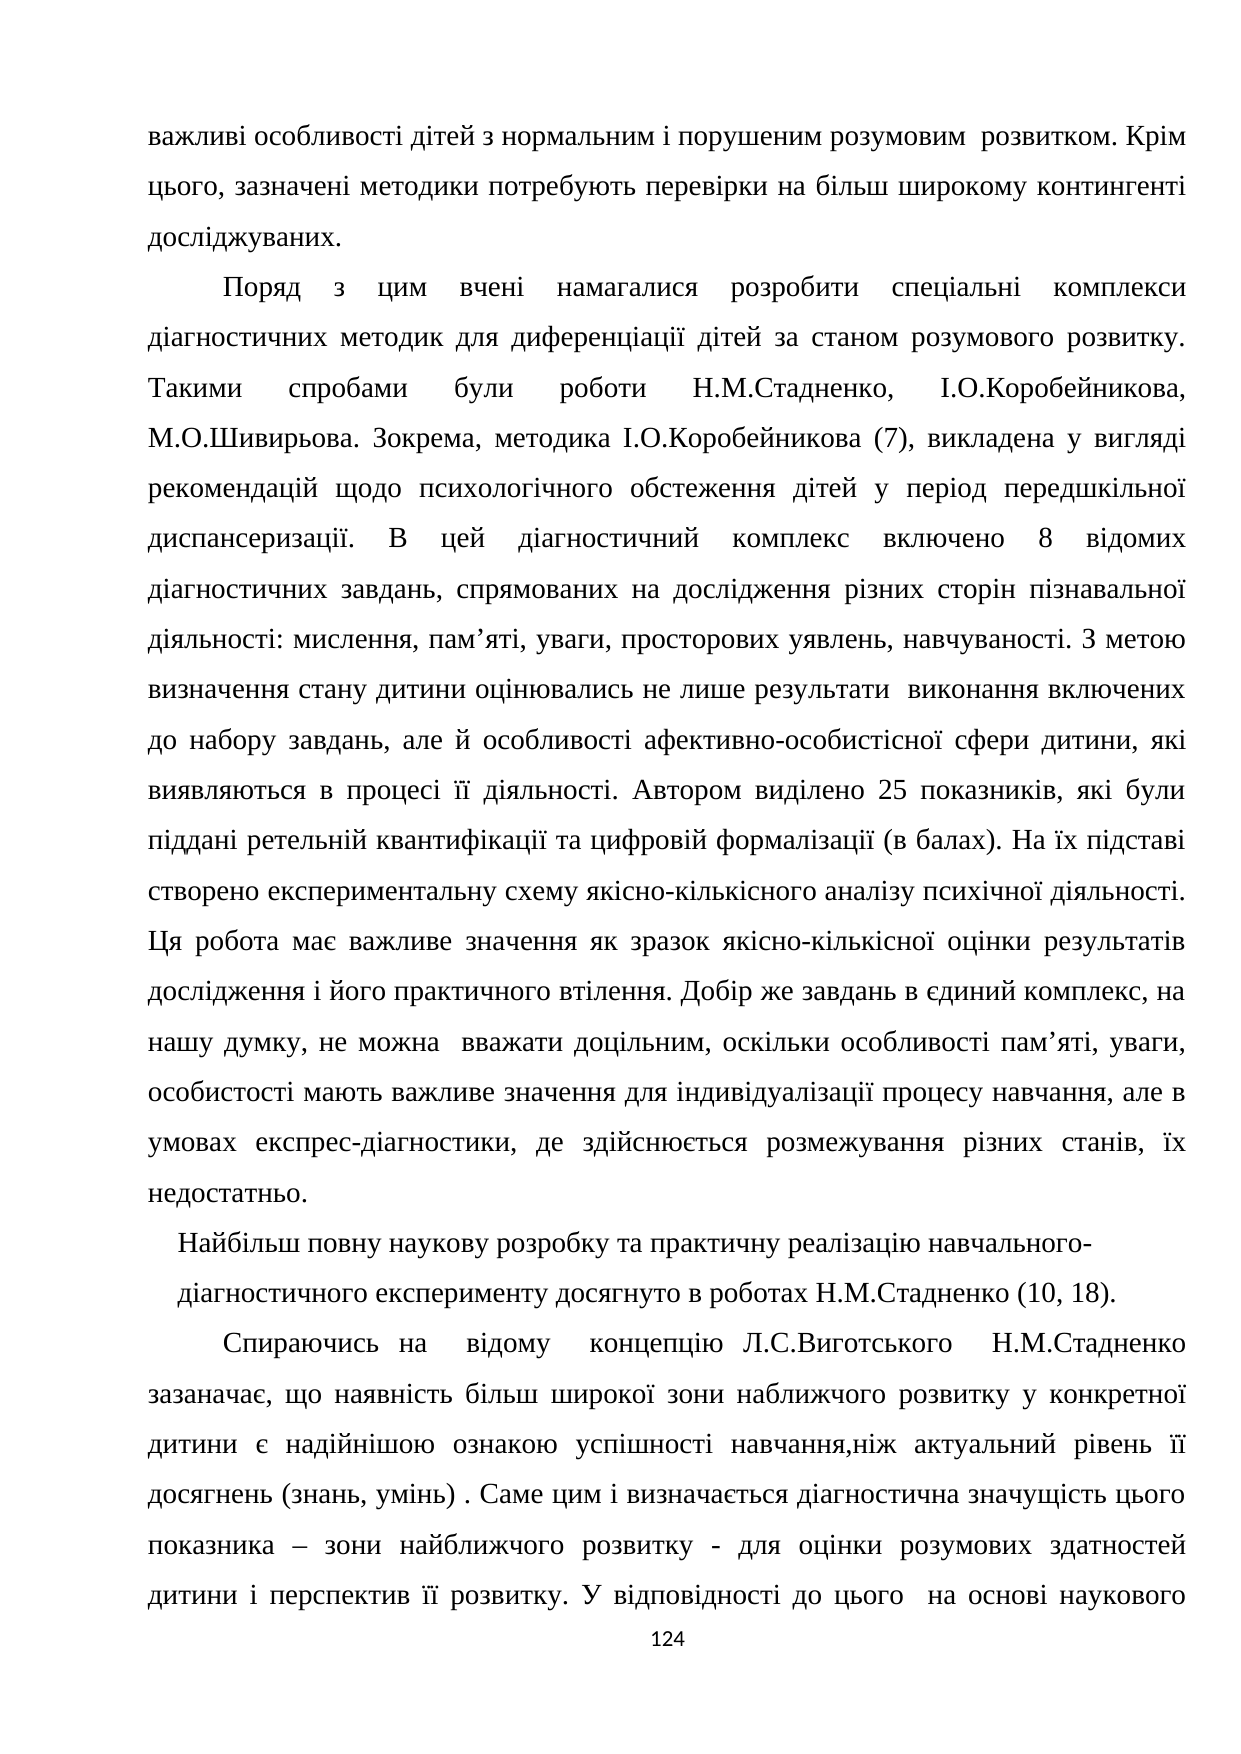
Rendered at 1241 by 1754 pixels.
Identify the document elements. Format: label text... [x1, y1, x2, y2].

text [148, 118, 1187, 252]
text Поряд з цим вчені намагалися розробити спеціальні комплекси діагностичних методик для диференціації дітей за станом розумового розвитку. Такими спробами були роботи Н.М.Стадненко, І.О.Коробейникова, М.О.Шивирьова. Зокрема, методика І.О.Коробейникова (7), викладена у вигляді рекомендацій щодо психологічного обстеження дітей у період передшкільної диспансеризації. В цей діагностичний комплекс включено 8 відомих діагностичних завдань, спрямованих на дослідження різних сторін пізнавальної діяльності: мислення, пам’яті, уваги, просторових уявлень, навчуваності. З метою визначення стану дитини оцінювались не лише результати виконання включених до набору завдань, але й особливості афективно-особистісної сфери дитини, які виявляються в процесі її діяльності. Автором виділено 25 показників, які були піддані ретельній квантифікації та цифровій формалізації (в балах). На їх підставі створено експериментальну схему якісно-кількісного аналізу психічної діяльності. Ця робота має важливе значення як зразок якісно-кількісної оцінки результатів дослідження і його практичного втілення. Добір же завдань в єдиний комплекс, на нашу думку, не можна вважати доцільним, оскільки особливості пам’яті, уваги, особистості мають важливе значення для індивідуалізації процесу навчання, але в умовах експрес-діагностики, де здійснюється розмежування різних станів, їх недостатньо. [148, 269, 1187, 1208]
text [148, 1326, 1187, 1611]
text Найбільш повну наукову розробку та практичну реалізацію навчального-діагностичного експерименту досягнуто в роботах Н.М.Стадненко (10, 18). [177, 1225, 1187, 1309]
